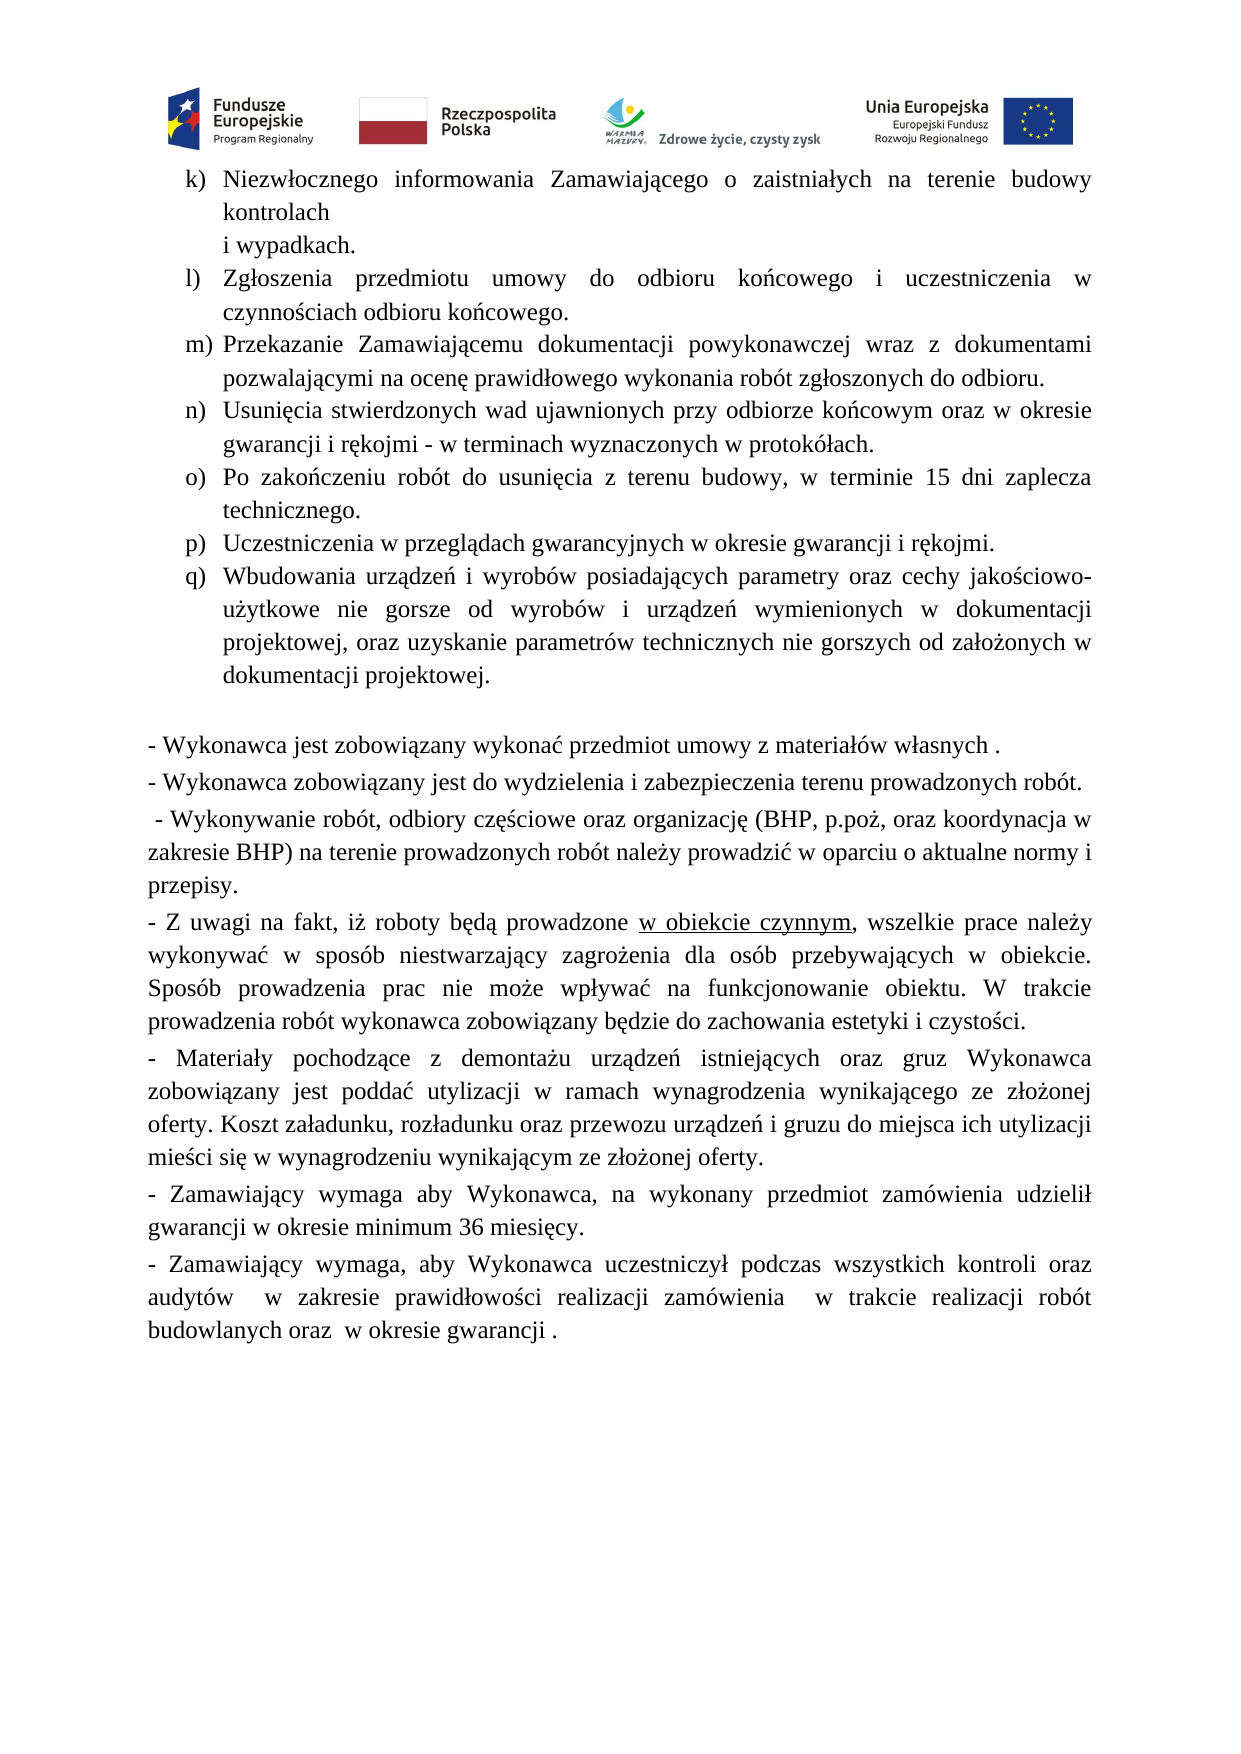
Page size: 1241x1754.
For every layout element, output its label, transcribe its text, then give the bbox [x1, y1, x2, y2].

text - Materiały pochodzące z demontażu urządzeń istniejących oraz gruz Wykonawca zobowiązany jest poddać utylizacji w ramach wynagrodzenia wynikającego ze złożonej oferty. Koszt załadunku, rozładunku oraz przewozu urządzeń i gruzu do miejsca ich utylizacji mieści się w wynagrodzeniu wynikającym ze złożonej oferty. [148, 1043, 1093, 1171]
list Przekazanie Zamawiającemu dokumentacji powykonawczej wraz z dokumentami pozwalającymi na ocenę prawidłowego wykonania robót zgłoszonych do odbioru. [185, 329, 1093, 391]
text - Wykonywanie robót, odbiory częściowe oraz organizację (BHP, p.poż, oraz koordynacja w zakresie BHP) na terenie prowadzonych robót należy prowadzić w oparciu o aktualne normy i przepisy. [148, 804, 1093, 898]
list Uczestniczenia w przeglądach gwarancyjnych w okresie gwarancji i rękojmi. [185, 528, 1093, 556]
list Zgłoszenia przedmiotu umowy do odbioru końcowego i uczestniczenia w czynnościach odbioru końcowego. [185, 263, 1093, 325]
text - Z uwagi na fakt, iż roboty będą prowadzone w obiekcie czynnym, wszelkie prace należy wykonywać w sposób niestwarzający zagrożenia dla osób przebywających w obiekcie. Sposób prowadzenia prac nie może wpływać na funkcjonowanie obiektu. W trakcie prowadzenia robót wykonawca zobowiązany będzie do zachowania estetyki i czystości. [148, 907, 1093, 1034]
text - Wykonawca zobowiązany jest do wydzielenia i zabezpieczenia terenu prowadzonych robót. [148, 767, 1093, 796]
list Niezwłocznego informowania Zamawiającego o zaistniałych na terenie budowy kontrolach i wypadkach. [185, 165, 1093, 259]
text - Zamawiający wymaga, aby Wykonawca uczestniczył podczas wszystkich kontroli oraz audytów w zakresie prawidłowości realizacji zamówienia w trakcie realizacji robót budowlanych oraz w okresie gwarancji . [148, 1249, 1093, 1344]
list Po zakończeniu robót do usunięcia z terenu budowy, w terminie 15 dni zaplecza technicznego. [185, 462, 1093, 523]
list Wbudowania urządzeń i wyrobów posiadających parametry oraz cechy jakościowo-użytkowe nie gorsze od wyrobów i urządzeń wymienionych w dokumentacji projektowej, oraz uzyskanie parametrów technicznych nie gorszych od założonych w dokumentacji projektowej. [185, 561, 1093, 688]
text - Zamawiający wymaga aby Wykonawca, na wykonany przedmiot zamówienia udzielił gwarancji w okresie minimum 36 miesięcy. [148, 1179, 1093, 1241]
picture [147, 73, 1093, 165]
list Usunięcia stwierdzonych wad ujawnionych przy odbiorze końcowym oraz w okresie gwarancji i rękojmi - w terminach wyznaczonych w protokółach. [185, 396, 1093, 457]
text - Wykonawca jest zobowiązany wykonać przedmiot umowy z materiałów własnych . [148, 730, 1093, 758]
